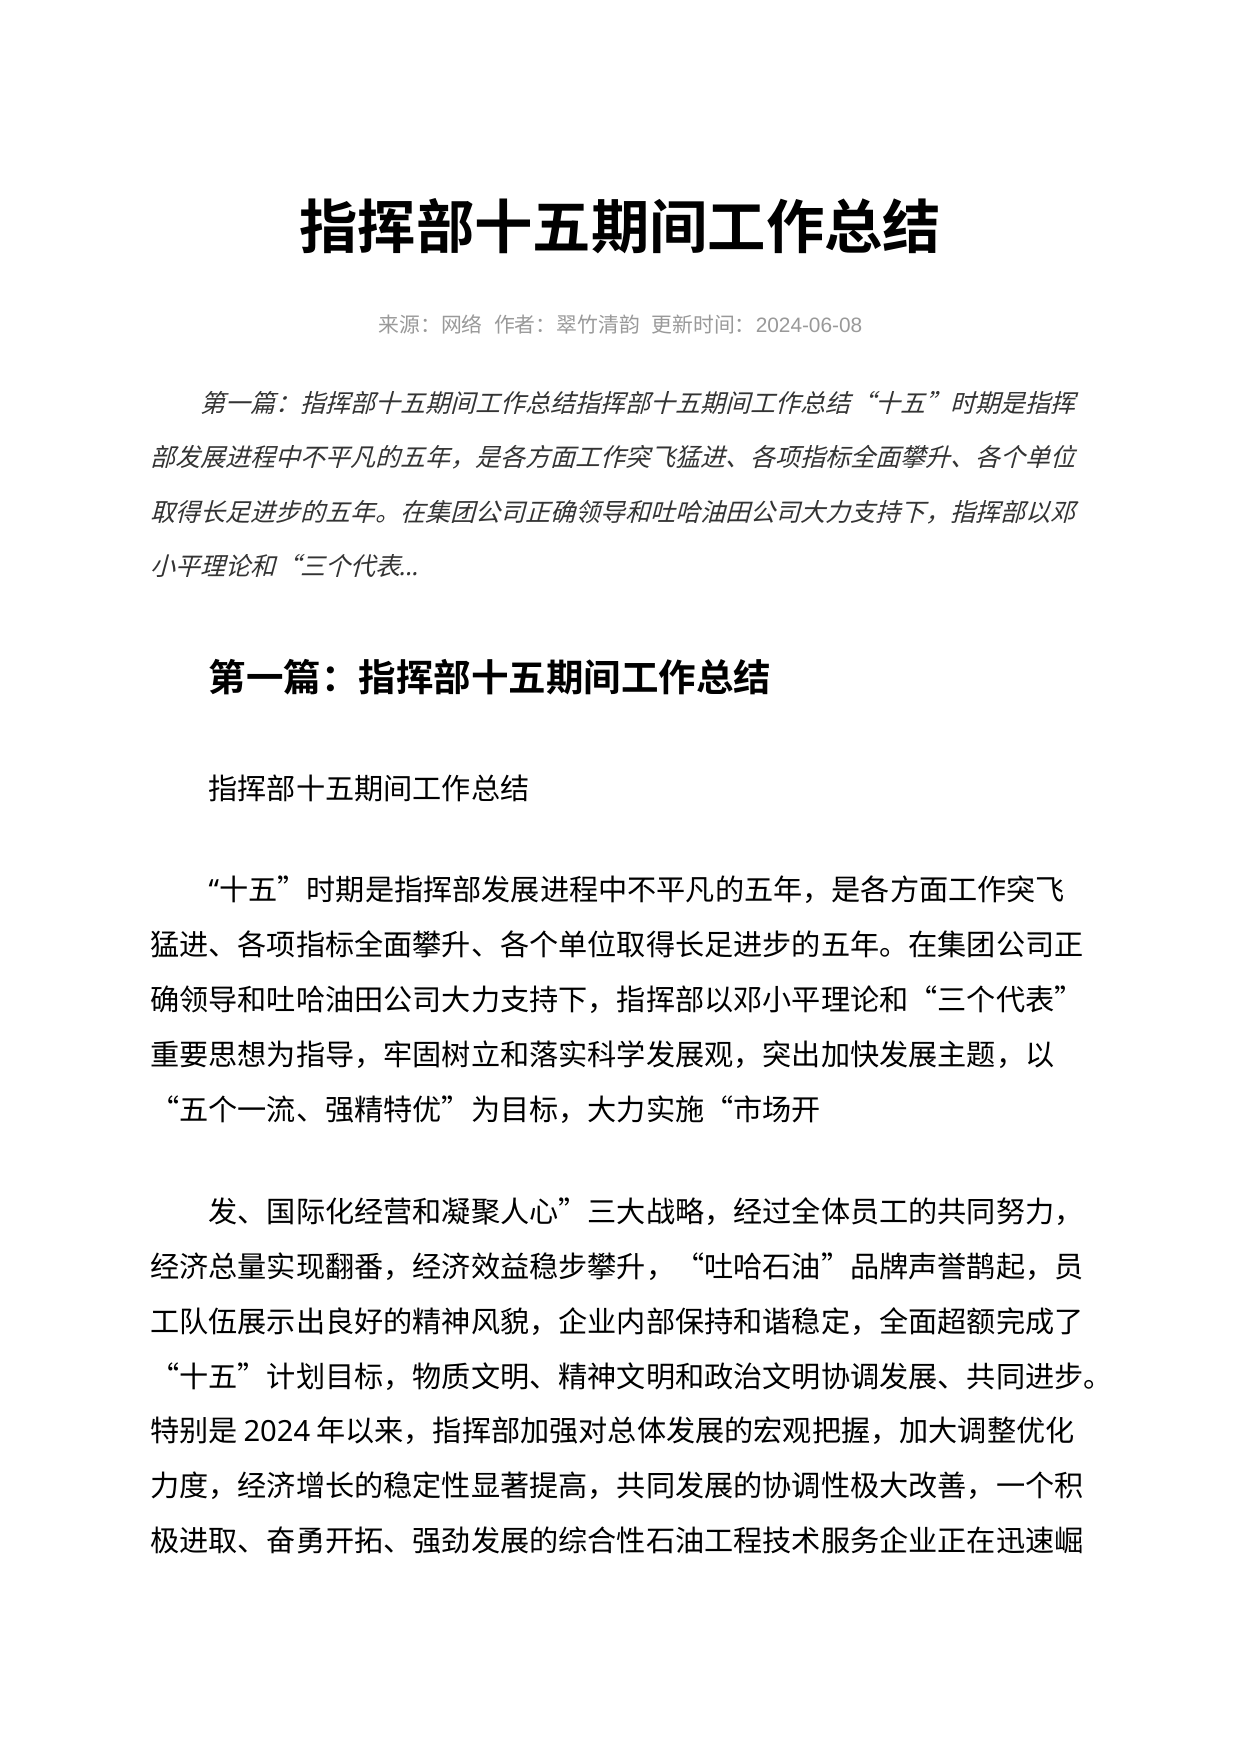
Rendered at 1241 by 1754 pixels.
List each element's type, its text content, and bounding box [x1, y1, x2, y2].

text 第一篇：指挥部十五期间工作总结指挥部十五期间工作总结“十五”时期是指挥部发展进程中不平凡的五年，是各方面工作突飞猛进、各项指标全面攀升、各个单位取得长足进步的五年。在集团公司正确领导和吐哈油田公司大力支持下，指挥部以邓小平理论和“三个代表... [150, 383, 1090, 583]
text “十五”时期是指挥部发展进程中不平凡的五年，是各方面工作突飞猛进、各项指标全面攀升、各个单位取得长足进步的五年。在集团公司正确领导和吐哈油田公司大力支持下，指挥部以邓小平理论和“三个代表”重要思想为指导，牢固树立和落实科学发展观，突出加快发展主题，以“五个一流、强精特优”为目标，大力实施“市场开 [150, 867, 1090, 1129]
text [150, 1188, 1090, 1560]
subtitle 指挥部十五期间工作总结 [150, 181, 1090, 266]
text 指挥部十五期间工作总结 [150, 765, 1090, 807]
text 第一篇：指挥部十五期间工作总结 [150, 648, 1090, 702]
text 来源：网络 作者：翠竹清韵 更新时间：2024-06-08 [150, 313, 1090, 337]
